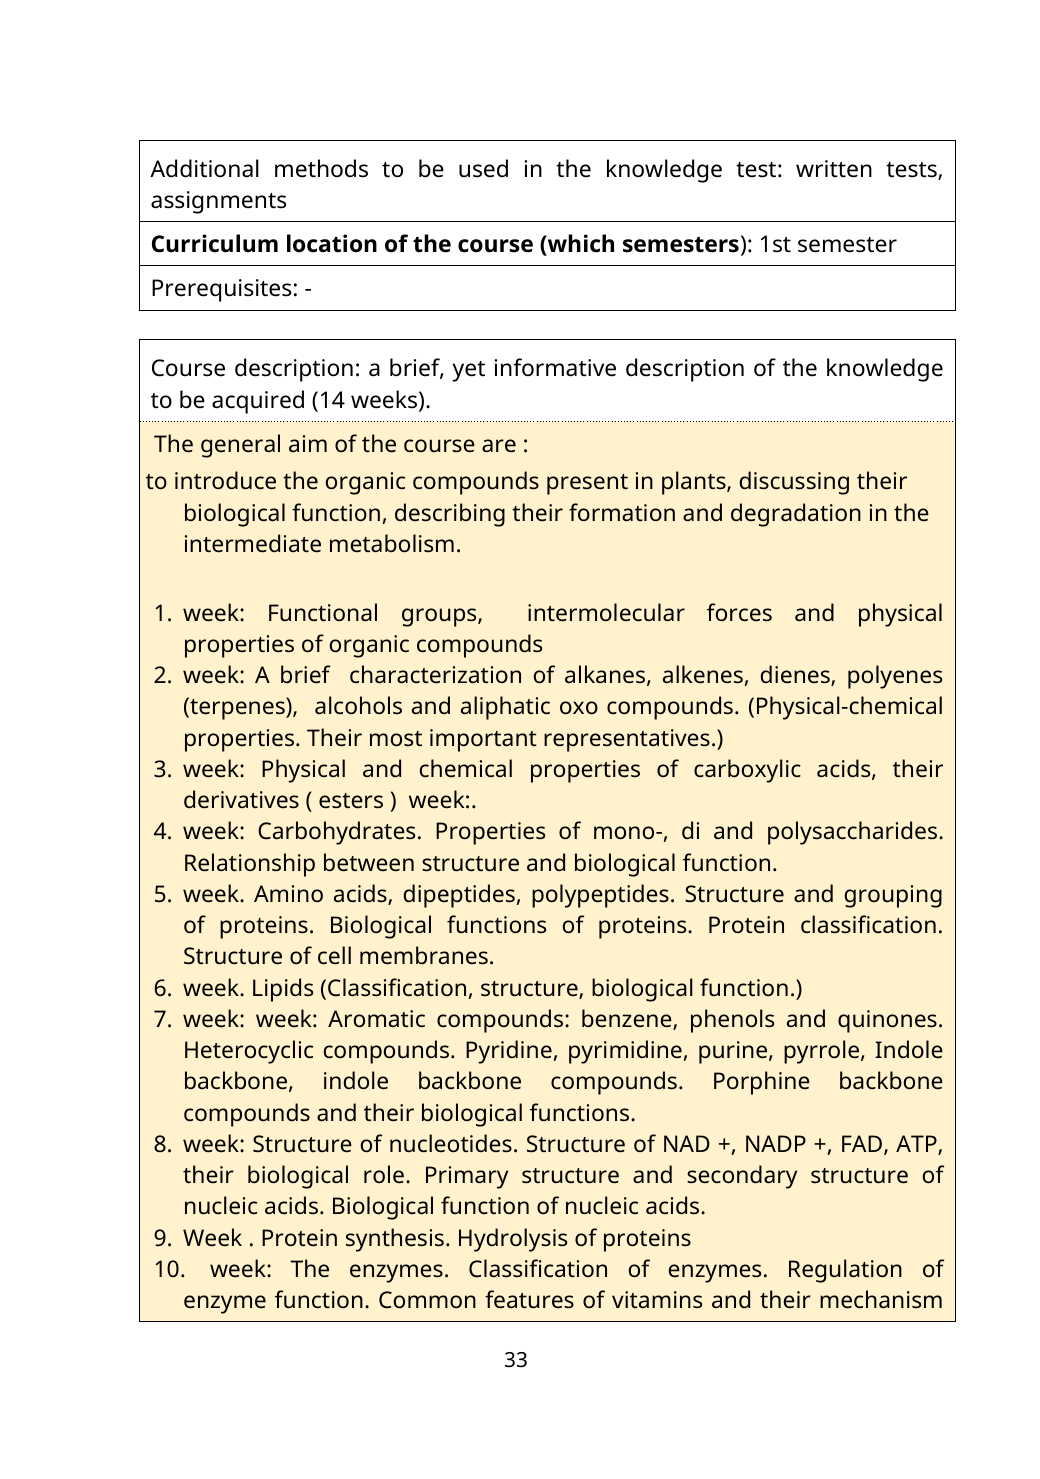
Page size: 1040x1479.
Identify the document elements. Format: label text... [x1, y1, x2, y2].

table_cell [140, 141, 955, 221]
table_cell Prerequisites: - [140, 266, 955, 309]
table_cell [140, 421, 955, 1321]
table_cell Curriculum location of the course (which semesters): 1st semester [140, 222, 955, 265]
table_header Course description: a brief, yet informative description of the knowledge to be acquired (14 weeks). [140, 340, 955, 421]
